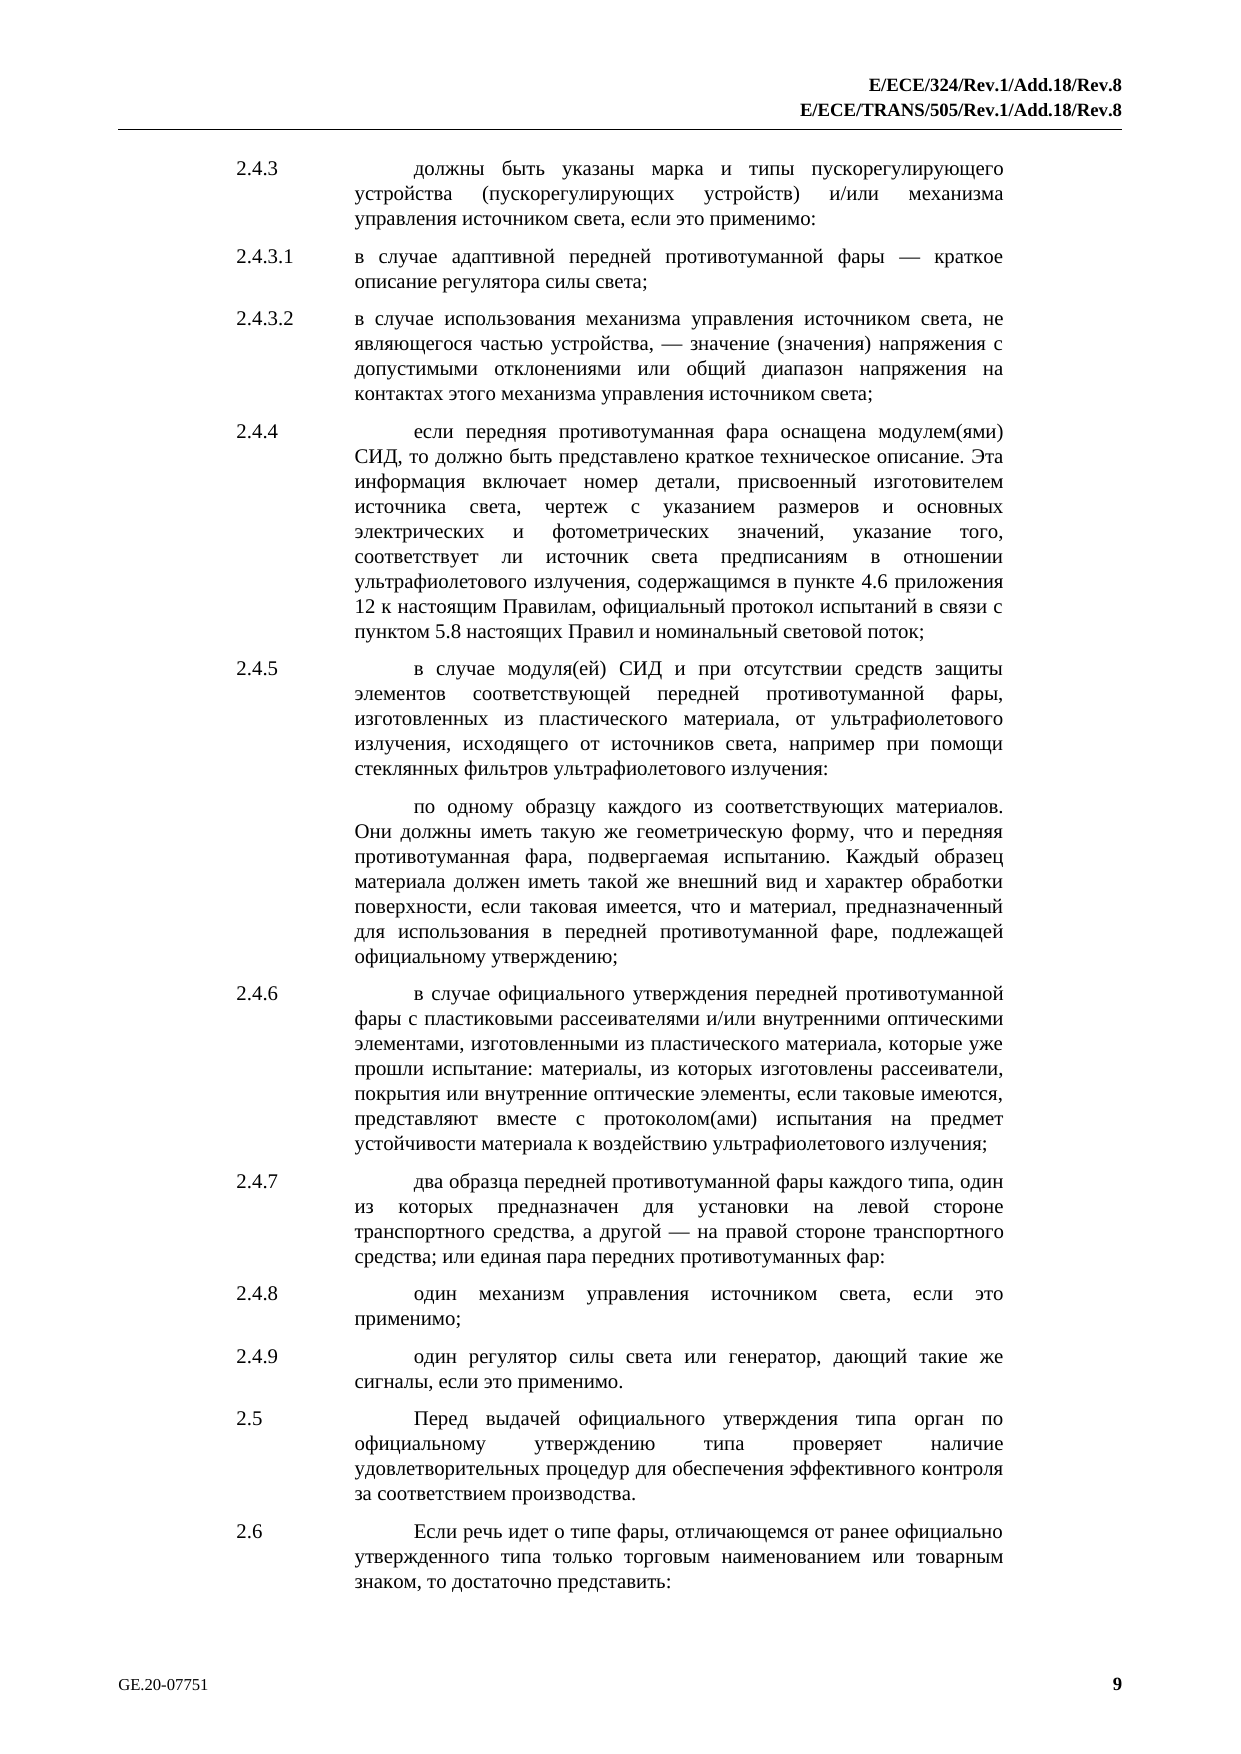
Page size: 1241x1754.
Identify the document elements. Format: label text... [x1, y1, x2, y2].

text 2.6 Если речь идет о типе фары, отличающемся от ранее официально утвержденного типа только торговым наименованием или товарным знаком, то достаточно представить: [236, 1518, 1004, 1593]
text 2.4.7 два образца передней противотуманной фары каждого типа, один из которых предназначен для установки на левой стороне транспортного средства, а другой — на правой стороне транспортного средства; или единая пара передних противотуманных фар: [236, 1168, 1004, 1268]
text 2.4.3.1 в случае адаптивной передней противотуманной фары — краткое описание регулятора силы света; [236, 243, 1004, 293]
text по одному образцу каждого из соответствующих материалов. Они должны иметь такую же геометрическую форму, что и передняя противотуманная фара, подвергаемая испытанию. Каждый образец материала должен иметь такой же внешний вид и характер обработки поверхности, если таковая имеется, что и материал, предназначенный для использования в передней противотуманной фаре, подлежащей официальному утверждению; [236, 793, 1004, 968]
text 2.4.3.2 в случае использования механизма управления источником света, не являющегося частью устройства, — значение (значения) напряжения с допустимыми отклонениями или общий диапазон напряжения на контактах этого механизма управления источником света; [236, 305, 1004, 405]
text 2.4.6 в случае официального утверждения передней противотуманной фары с пластиковыми рассеивателями и/или внутренними оптическими элементами, изготовленными из пластического материала, которые уже прошли испытание: материалы, из которых изготовлены рассеиватели, покрытия или внутренние оптические элементы, если таковые имеются, представляют вместе с протоколом(ами) испытания на предмет устойчивости материала к воздействию ультрафиолетового излучения; [236, 980, 1004, 1155]
text 2.4.3 должны быть указаны марка и типы пускорегулирующего устройства (пускорегулирующих устройств) и/или механизма управления источником света, если это применимо: [236, 155, 1004, 230]
text 2.4.5 в случае модуля(ей) СИД и при отсутствии средств защиты элементов соответствующей передней противотуманной фары, изготовленных из пластического материала, от ультрафиолетового излучения, исходящего от источников света, например при помощи стеклянных фильтров ультрафиолетового излучения: [236, 655, 1004, 780]
text 2.5 Перед выдачей официального утверждения типа орган по официальному утверждению типа проверяет наличие удовлетворительных процедур для обеспечения эффективного контроля за соответствием производства. [236, 1405, 1004, 1505]
text 2.4.4 если передняя противотуманная фара оснащена модулем(ями) СИД, то должно быть представлено краткое техническое описание. Эта информация включает номер детали, присвоенный изготовителем источника света, чертеж с указанием размеров и основных электрических и фотометрических значений, указание того, соответствует ли источник света предписаниям в отношении ультрафиолетового излучения, содержащимся в пункте 4.6 приложения 12 к настоящим Правилам, официальный протокол испытаний в связи с пунктом 5.8 настоящих Правил и номинальный световой поток; [236, 418, 1004, 643]
text 2.4.8 один механизм управления источником света, если это применимо; [236, 1280, 1004, 1330]
text 2.4.9 один регулятор силы света или генератор, дающий такие же сигналы, если это применимо. [236, 1343, 1004, 1393]
